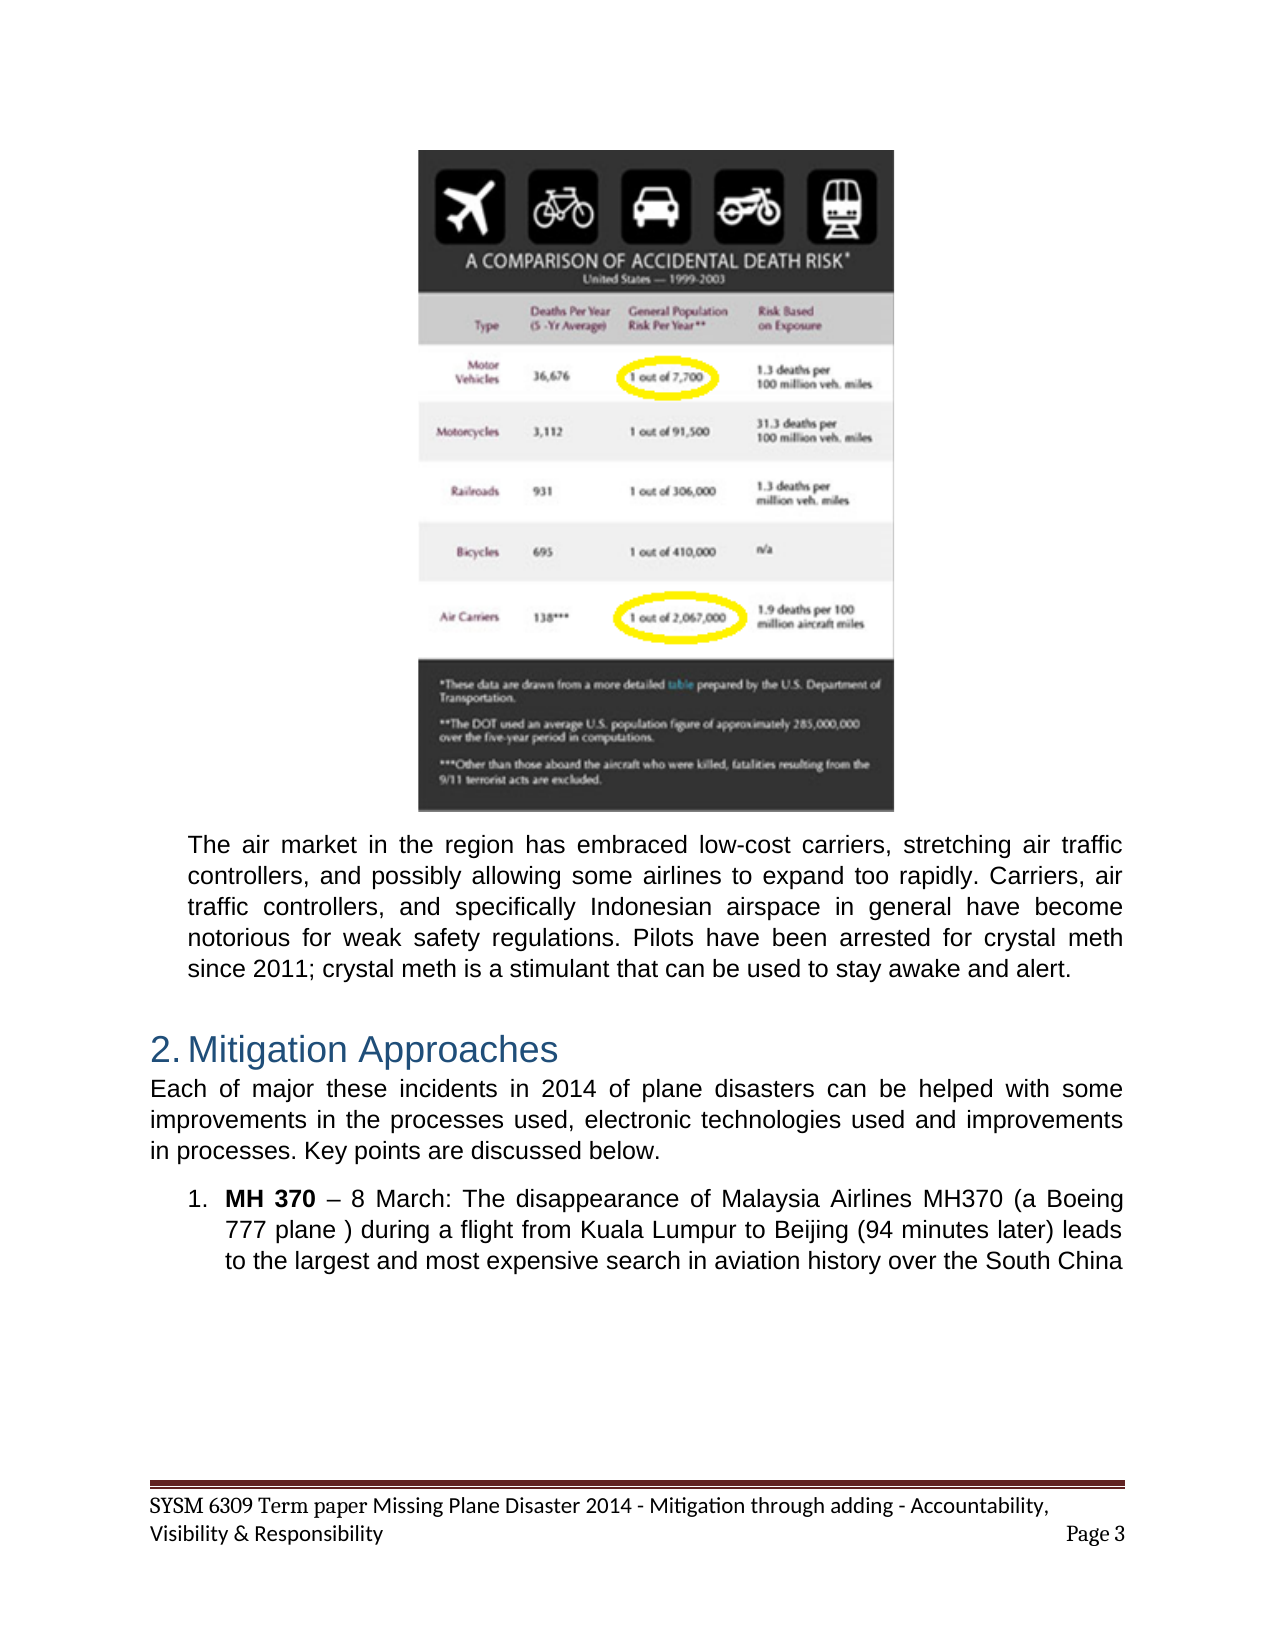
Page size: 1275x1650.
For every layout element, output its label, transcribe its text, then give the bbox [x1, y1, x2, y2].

text The air market in the region has embraced low-cost carriers, stretching air traffic controllers, and possibly allowing some airlines to expand too rapidly. Carriers, air traffic controllers, and specifically Indonesian airspace in general have become notorious for weak safety regulations. Pilots have been arrested for crystal meth since 2011; crystal meth is a stimulant that can be used to stay awake and alert. [187, 830, 1125, 983]
text Each of major these incidents in 2014 of plane disasters can be helped with some improvements in the processes used, electronic technologies used and improvements in processes. Key points are discussed below. [150, 1074, 1125, 1165]
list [187, 1184, 1125, 1275]
picture [418, 150, 895, 812]
subtitle Mitigation Approaches [150, 1027, 1125, 1070]
